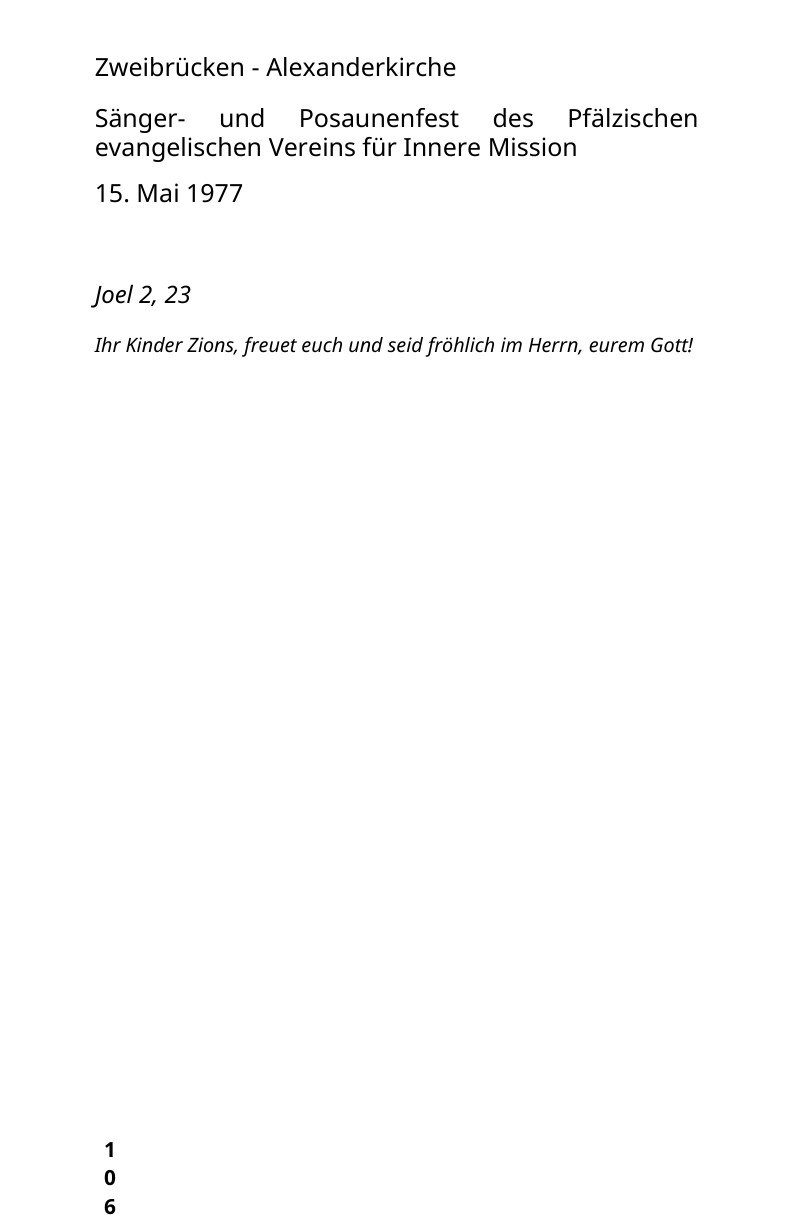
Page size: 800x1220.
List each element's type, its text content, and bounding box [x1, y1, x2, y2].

text Joel 2, 23 [94, 285, 699, 309]
text 15. Mai 1977 [94, 183, 699, 208]
text Sänger- und Posaunenfest des Pfälzischen evangelischen Vereins für Innere Mission [94, 106, 699, 162]
text Ihr Kinder Zions, freuet euch und seid fröhlich im Herrn, eurem Gott! [94, 332, 699, 357]
text Zweibrücken - Alexanderkirche [94, 57, 699, 82]
